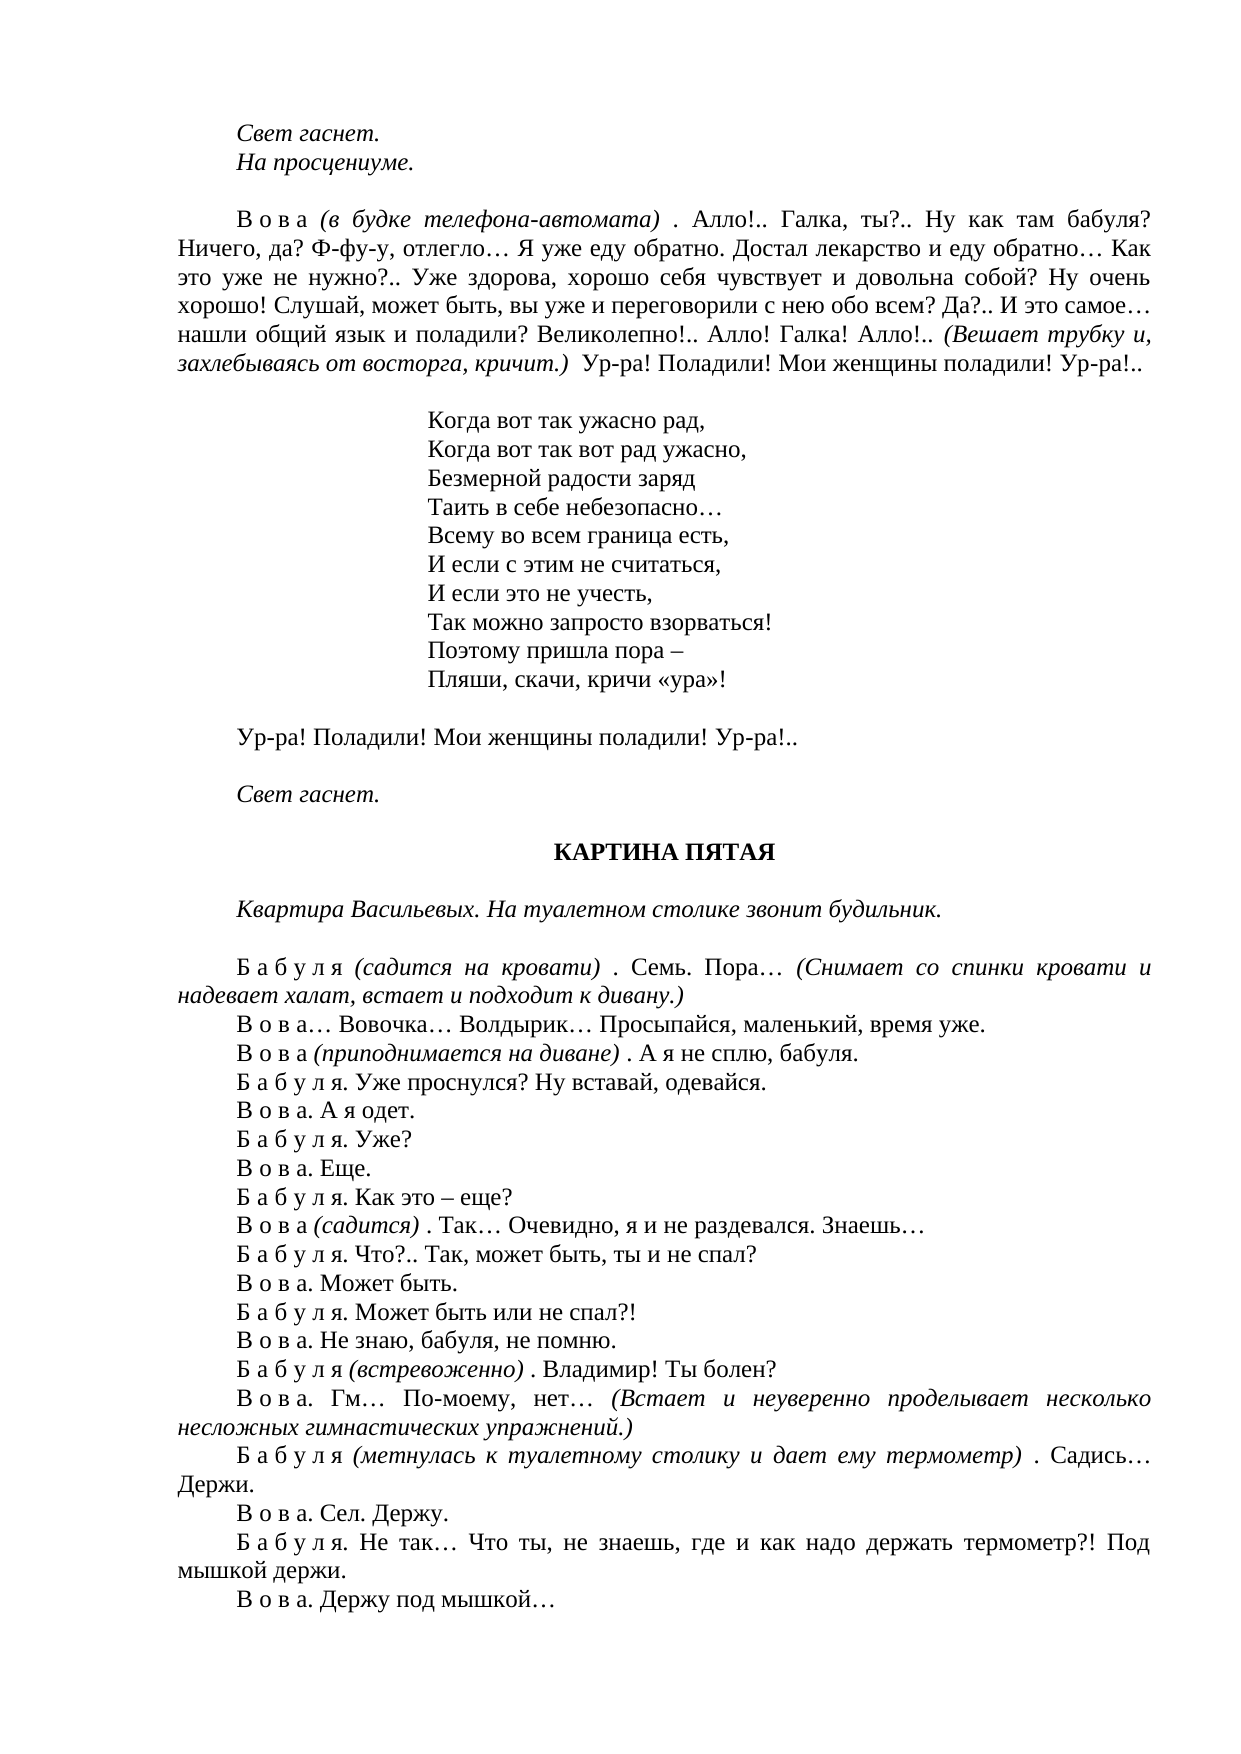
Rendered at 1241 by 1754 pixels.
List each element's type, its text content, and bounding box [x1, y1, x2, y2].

text Б а б у л я. Может быть или не спал?! [177, 1297, 1152, 1326]
text Безмерной радости заряд [386, 463, 1089, 492]
text В о в а (в будке телефона-автомата) . Алло!.. Галка, ты?.. Ну как там бабуля? Ничего, да? Ф-фу-у, отлегло… Я уже еду обратно. Достал лекарство и еду обратно… Как это уже не нужно?.. Уже здорова, хорошо себя чувствует и довольна собой? Ну очень хорошо! Слушай, может быть, вы уже и переговорили с нею обо всем? Да?.. И это самое… нашли общий язык и поладили? Великолепно!.. Алло! Галка! Алло!.. (Вешает трубку и, захлебываясь от восторга, кричит.) Ур-ра! Поладили! Мои женщины поладили! Ур-ра!.. [177, 204, 1152, 377]
text Так можно запросто взорваться! [386, 607, 1089, 636]
text В о в а. Гм… По-моему, нет… (Встает и неуверенно проделывает несколько несложных гимнастических упражнений.) [177, 1383, 1152, 1441]
text Б а б у л я. Уже? [177, 1124, 1152, 1153]
text Б а б у л я (метнулась к туалетному столику и дает ему термометр) . Садись… Держи. [177, 1441, 1152, 1498]
text В о в а. Может быть. [177, 1268, 1152, 1297]
text Ур-ра! Поладили! Мои женщины поладили! Ур-ра!.. [177, 722, 1152, 751]
text Б а б у л я. Как это – еще? [177, 1182, 1152, 1211]
text Квартира Васильевых. На туалетном столике звонит будильник. [177, 894, 1152, 923]
text Когда вот так ужасно рад, [386, 406, 1089, 434]
text В о в а. Держу под мышкой… [177, 1584, 1152, 1613]
text Свет гаснет. [177, 779, 1152, 808]
text И если это не учесть, [386, 578, 1089, 607]
text В о в а. А я одет. [177, 1096, 1152, 1124]
text Пляши, скачи, кричи «ура»! [386, 664, 1089, 693]
text В о в а. Не знаю, бабуля, не помню. [177, 1326, 1152, 1354]
text В о в а… Вовочка… Волдырик… Просыпайся, маленький, время уже. [177, 1009, 1152, 1038]
text Когда вот так вот рад ужасно, [386, 434, 1089, 463]
text В о в а (приподнимается на диване) . А я не сплю, бабуля. [177, 1038, 1152, 1067]
text И если с этим не считаться, [386, 549, 1089, 578]
text Б а б у л я. Что?.. Так, может быть, ты и не спал? [177, 1239, 1152, 1268]
text Таить в себе небезопасно… [386, 492, 1089, 521]
text Б а б у л я (садится на кровати) . Семь. Пора… (Снимает со спинки кровати и надевает халат, встает и подходит к дивану.) [177, 952, 1152, 1009]
text На просцениуме. [177, 147, 1152, 176]
text В о в а. Еще. [177, 1153, 1152, 1182]
text Всему во всем граница есть, [386, 521, 1089, 549]
text Б а б у л я. Уже проснулся? Ну вставай, одевайся. [177, 1067, 1152, 1096]
text Свет гаснет. [177, 118, 1152, 147]
subtitle КАРТИНА ПЯТАЯ [177, 837, 1152, 866]
text В о в а. Сел. Держу. [177, 1498, 1152, 1527]
text Б а б у л я (встревоженно) . Владимир! Ты болен? [177, 1354, 1152, 1383]
text Б а б у л я. Не так… Что ты, не знаешь, где и как надо держать термометр?! Под мышкой держи. [177, 1527, 1152, 1584]
text В о в а (садится) . Так… Очевидно, я и не раздевался. Знаешь… [177, 1211, 1152, 1239]
text Поэтому пришла пора – [386, 636, 1089, 664]
